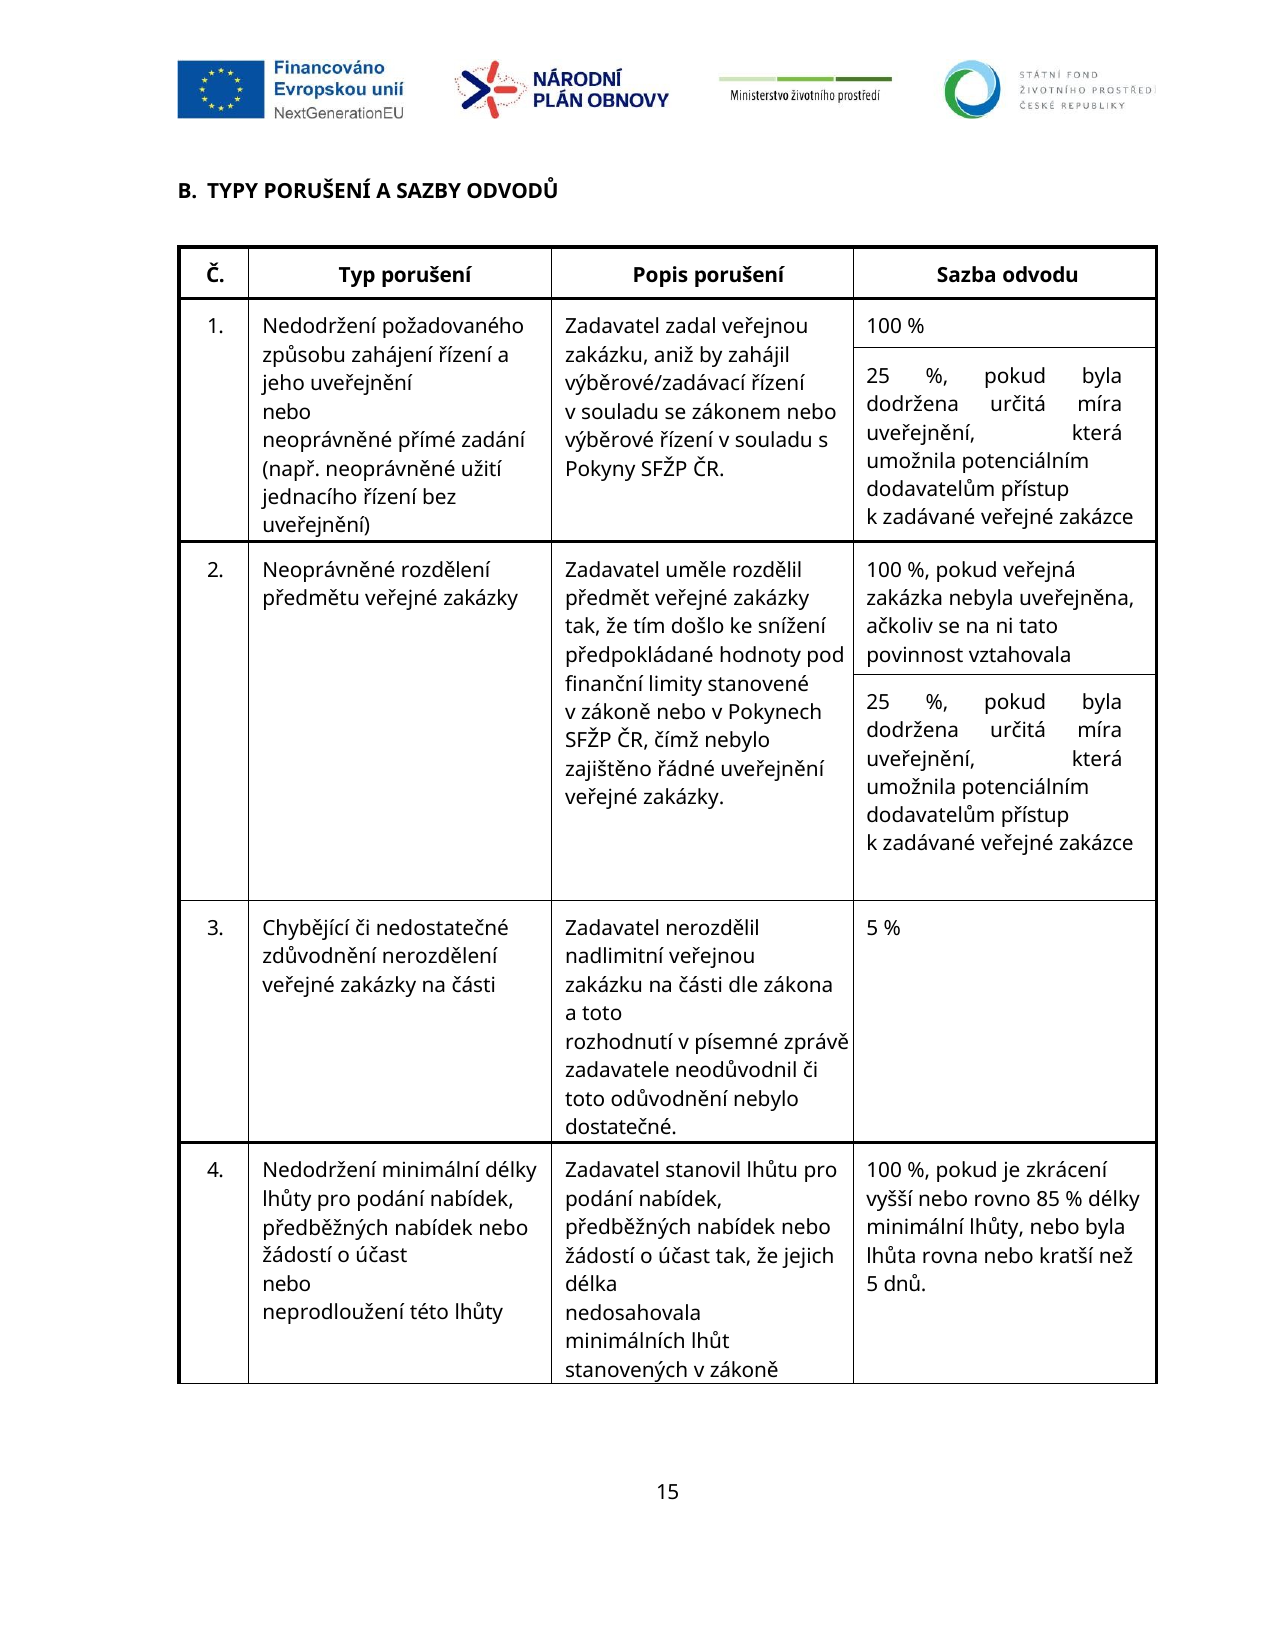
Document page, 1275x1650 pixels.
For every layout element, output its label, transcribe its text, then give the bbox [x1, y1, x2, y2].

table_cell Chybějící či nedostatečné zdůvodnění nerozdělení veřejné zakázky na části [249, 901, 551, 1141]
table_cell 3. [181, 901, 248, 1141]
table_cell Zadavatel nerozdělil nadlimitní veřejnou zakázku na části dle zákona a toto rozhodnutí v písemné zprávě zadavatele neodůvodnil či toto odůvodnění nebylo dostatečné. [552, 901, 853, 1141]
table_cell 100 % [854, 300, 1155, 347]
table_header Typ porušení [249, 249, 551, 297]
table_cell 1. [181, 300, 248, 540]
table_cell 2. [181, 543, 248, 900]
table_cell 100 %, pokud je zkrácení vyšší nebo rovno 85 % délky minimální lhůty, nebo byla lhůta rovna nebo kratší než 5 dnů. [854, 1144, 1155, 1383]
table_cell 25 %, pokud byla dodržena určitá míra uveřejnění, která umožnila potenciálním dodavatelům přístup k zadávané veřejné zakázce [854, 348, 1155, 540]
table_cell 4. [181, 1144, 248, 1383]
table_cell 5 % [854, 901, 1155, 1141]
picture [177, 59, 1156, 119]
table_cell Neoprávněné rozdělení předmětu veřejné zakázky [249, 543, 551, 900]
table_cell 25 %, pokud byla dodržena určitá míra uveřejnění, která umožnila potenciálním dodavatelům přístup k zadávané veřejné zakázce [854, 675, 1155, 900]
table_cell Zadavatel stanovil lhůtu pro podání nabídek, předběžných nabídek nebo žádostí o účast tak, že jejich délka nedosahovala minimálních lhůt stanovených v zákoně [552, 1144, 853, 1383]
table_cell Zadavatel uměle rozdělil předmět veřejné zakázky tak, že tím došlo ke snížení předpokládané hodnoty pod finanční limity stanovené v zákoně nebo v Pokynech SFŽP ČR, čímž nebylo zajištěno řádné uveřejnění veřejné zakázky. [552, 543, 853, 900]
table_header Popis porušení [552, 249, 853, 297]
table_header Sazba odvodu [854, 249, 1155, 297]
table_cell 100 %, pokud veřejná zakázka nebyla uveřejněna, ačkoliv se na ni tato povinnost vztahovala [854, 543, 1155, 674]
table_cell Nedodržení minimální délky lhůty pro podání nabídek, předběžných nabídek nebo žádostí o účast nebo neprodloužení této lhůty [249, 1144, 551, 1383]
subtitle TYPY PORUŠENÍ A SAZBY ODVODŮ [177, 176, 1169, 204]
table_cell Nedodržení požadovaného způsobu zahájení řízení a jeho uveřejnění nebo neoprávněné přímé zadání (např. neoprávněné užití jednacího řízení bez uveřejnění) [249, 300, 551, 540]
table_cell Zadavatel zadal veřejnou zakázku, aniž by zahájil výběrové/zadávací řízení v souladu se zákonem nebo výběrové řízení v souladu s Pokyny SFŽP ČR. [552, 300, 853, 540]
table_header Č. [181, 249, 248, 297]
